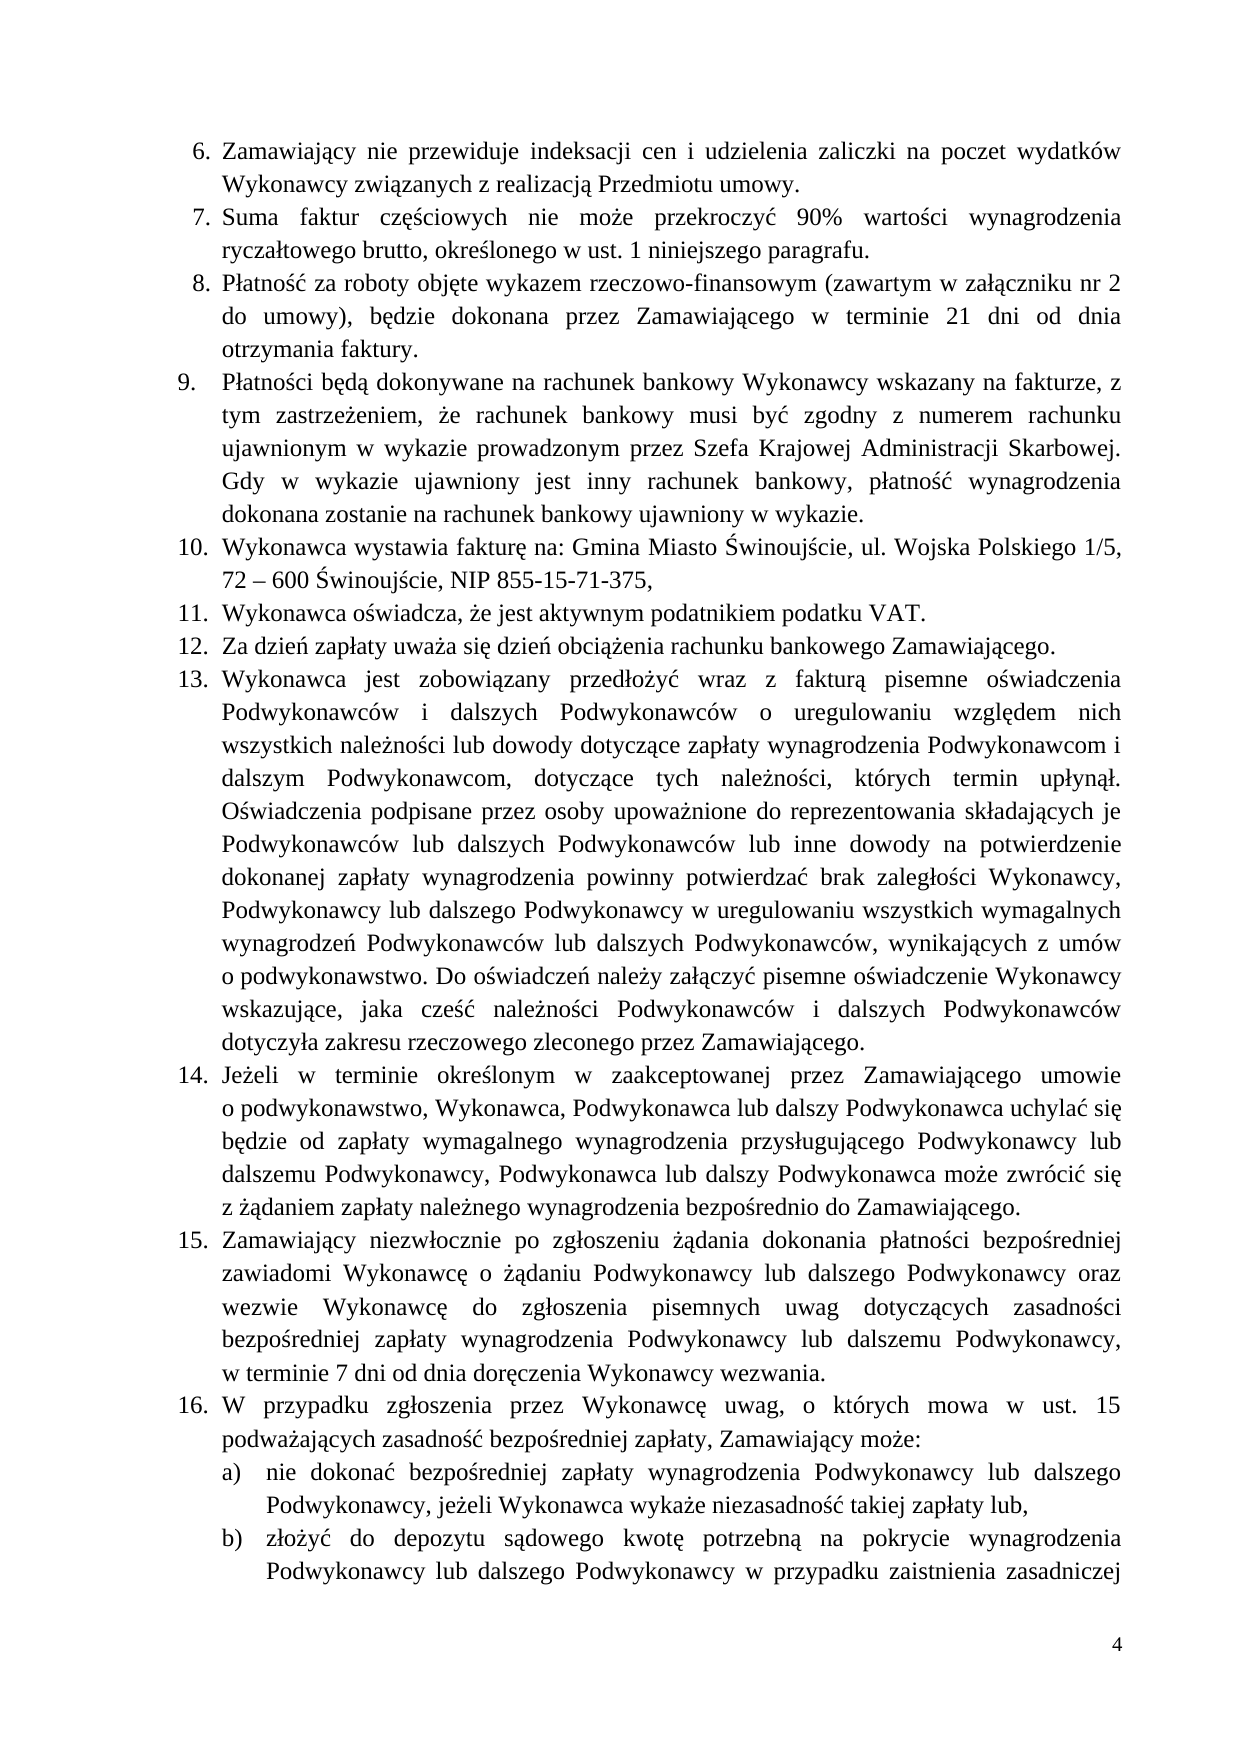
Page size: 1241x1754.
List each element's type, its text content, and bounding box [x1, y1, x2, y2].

list Zamawiający niezwłocznie po zgłoszeniu żądania dokonania płatności bezpośredniej zawiadomi Wykonawcę o żądaniu Podwykonawcy lub dalszego Podwykonawcy oraz wezwie Wykonawcę do zgłoszenia pisemnych uwag dotyczących zasadności bezpośredniej zapłaty wynagrodzenia Podwykonawcy lub dalszemu Podwykonawcy, w terminie 7 dni od dnia doręczenia Wykonawcy wezwania. [177, 1226, 1122, 1386]
list nie dokonać bezpośredniej zapłaty wynagrodzenia Podwykonawcy lub dalszego Podwykonawcy, jeżeli Wykonawca wykaże niezasadność takiej zapłaty lub, [222, 1457, 1122, 1518]
list Płatności będą dokonywane na rachunek bankowy Wykonawcy wskazany na fakturze, z tym zastrzeżeniem, że rachunek bankowy musi być zgodny z numerem rachunku ujawnionym w wykazie prowadzonym przez Szefa Krajowej Administracji Skarbowej. Gdy w wykazie ujawniony jest inny rachunek bankowy, płatność wynagrodzenia dokonana zostanie na rachunek bankowy ujawniony w wykazie. [177, 367, 1122, 528]
list Jeżeli w terminie określonym w zaakceptowanej przez Zamawiającego umowie o podwykonawstwo, Wykonawca, Podwykonawca lub dalszy Podwykonawca uchylać się będzie od zapłaty wymagalnego wynagrodzenia przysługującego Podwykonawcy lub dalszemu Podwykonawcy, Podwykonawca lub dalszy Podwykonawca może zwrócić się z żądaniem zapłaty należnego wynagrodzenia bezpośrednio do Zamawiającego. [177, 1060, 1122, 1221]
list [222, 1523, 1122, 1584]
list Płatność za roboty objęte wykazem rzeczowo-finansowym (zawartym w załączniku nr 2 do umowy), będzie dokonana przez Zamawiającego w terminie 21 dni od dnia otrzymania faktury. [192, 268, 1122, 363]
list Suma faktur częściowych nie może przekroczyć 90% wartości wynagrodzenia ryczałtowego brutto, określonego w ust. 1 niniejszego paragrafu. [192, 202, 1122, 264]
list Wykonawca jest zobowiązany przedłożyć wraz z fakturą pisemne oświadczenia Podwykonawców i dalszych Podwykonawców o uregulowaniu względem nich wszystkich należności lub dowody dotyczące zapłaty wynagrodzenia Podwykonawcom i dalszym Podwykonawcom, dotyczące tych należności, których termin upłynął. Oświadczenia podpisane przez osoby upoważnione do reprezentowania składających je Podwykonawców lub dalszych Podwykonawców lub inne dowody na potwierdzenie dokonanej zapłaty wynagrodzenia powinny potwierdzać brak zaległości Wykonawcy, Podwykonawcy lub dalszego Podwykonawcy w uregulowaniu wszystkich wymagalnych wynagrodzeń Podwykonawców lub dalszych Podwykonawców, wynikających z umów o podwykonawstwo. Do oświadczeń należy załączyć pisemne oświadczenie Wykonawcy wskazujące, jaka cześć należności Podwykonawców i dalszych Podwykonawców dotyczyła zakresu rzeczowego zleconego przez Zamawiającego. [177, 664, 1122, 1056]
list Zamawiający nie przewiduje indeksacji cen i udzielenia zaliczki na poczet wydatków Wykonawcy związanych z realizacją Przedmiotu umowy. [192, 136, 1122, 198]
list Za dzień zapłaty uważa się dzień obciążenia rachunku bankowego Zamawiającego. [177, 631, 1122, 660]
list Wykonawca oświadcza, że jest aktywnym podatnikiem podatku VAT. [177, 598, 1122, 627]
list W przypadku zgłoszenia przez Wykonawcę uwag, o których mowa w ust. 15 podważających zasadność bezpośredniej zapłaty, Zamawiający może: [177, 1391, 1122, 1452]
list Wykonawca wystawia fakturę na: Gmina Miasto Świnoujście, ul. Wojska Polskiego 1/5, 72 – 600 Świnoujście, NIP 855-15-71-375, [177, 532, 1122, 594]
